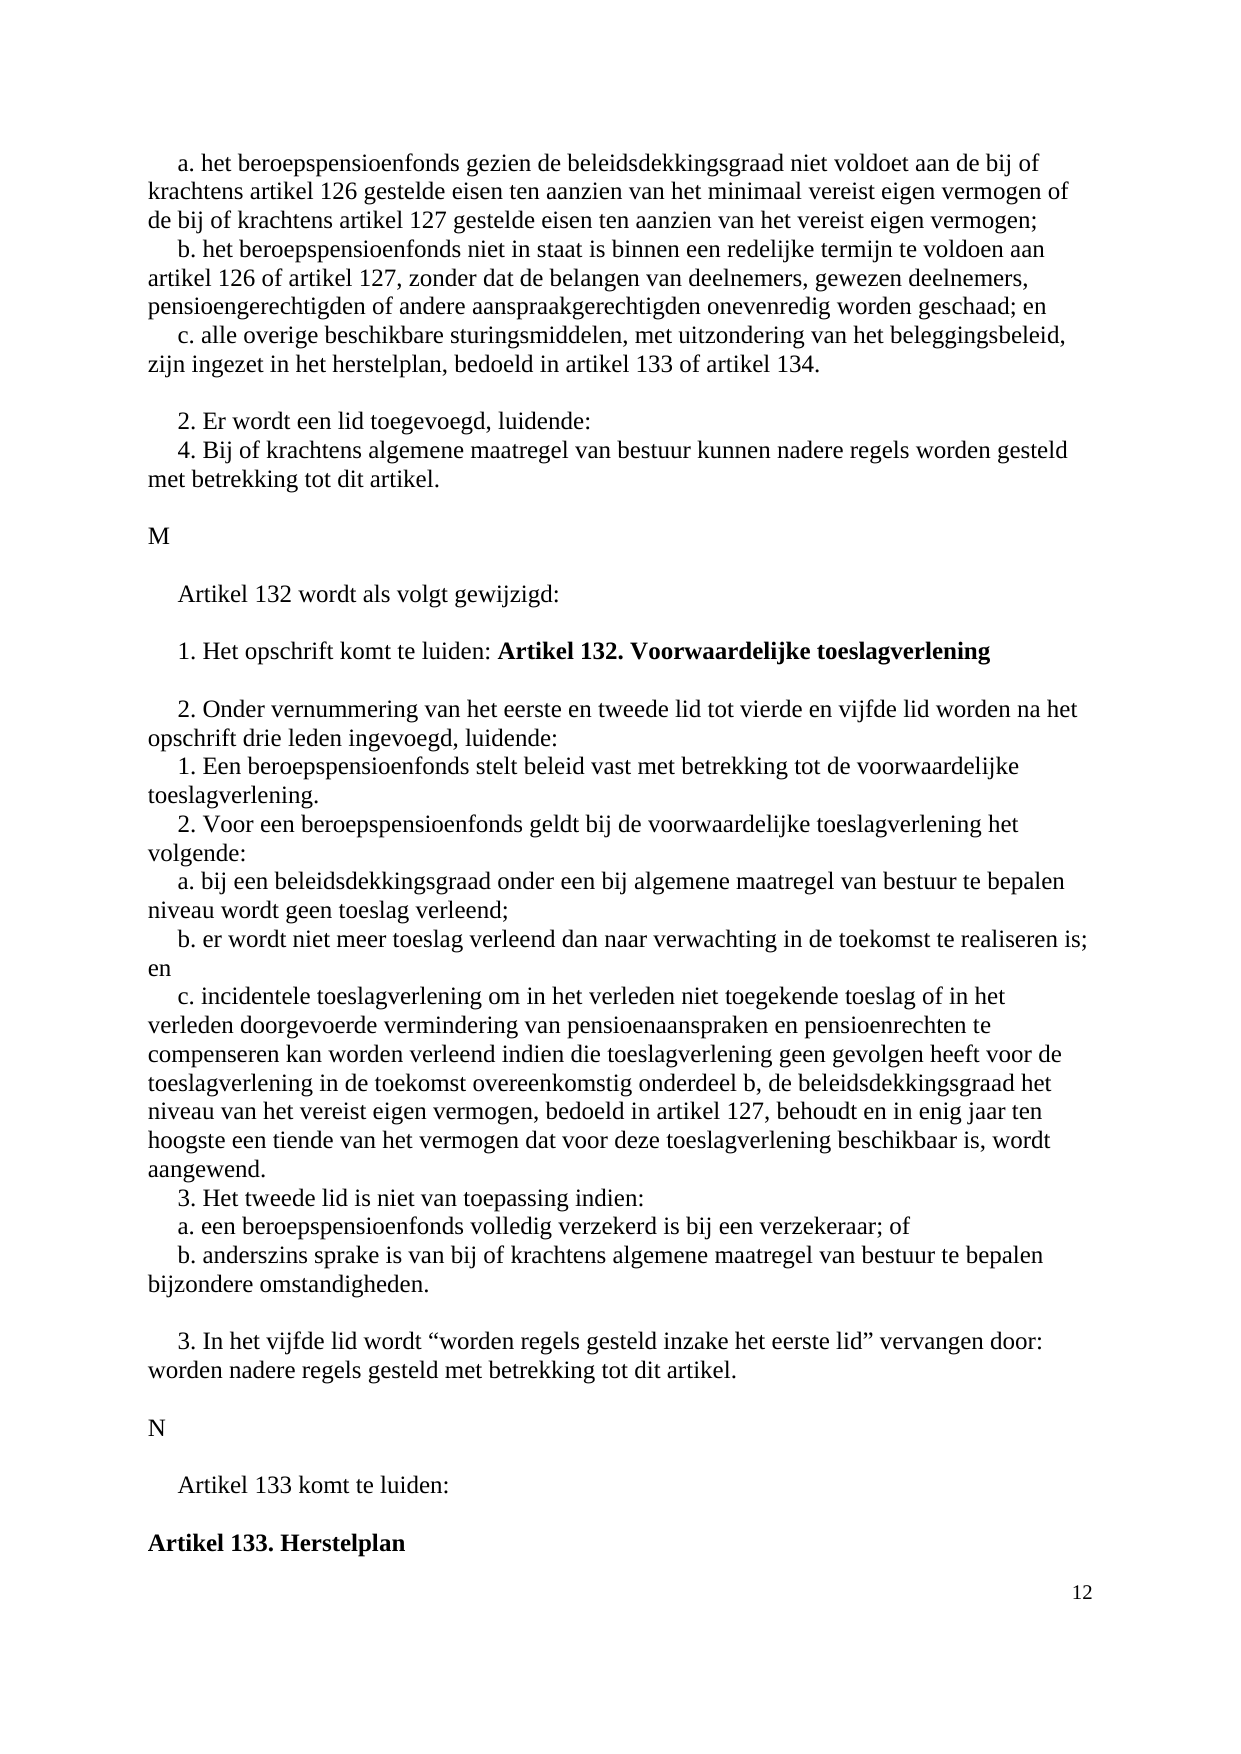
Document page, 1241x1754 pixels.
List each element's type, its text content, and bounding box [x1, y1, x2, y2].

text N [148, 1413, 1092, 1441]
text 2. Onder vernummering van het eerste en tweede lid tot vierde en vijfde lid worden na het opschrift drie leden ingevoegd, luidende: [148, 694, 1092, 751]
text 2. Er wordt een lid toegevoegd, luidende: [148, 406, 1092, 435]
text a. bij een beleidsdekkingsgraad onder een bij algemene maatregel van bestuur te bepalen niveau wordt geen toeslag verleend; [148, 866, 1092, 924]
text 4. Bij of krachtens algemene maatregel van bestuur kunnen nadere regels worden gesteld met betrekking tot dit artikel. [148, 435, 1092, 493]
text b. anderszins sprake is van bij of krachtens algemene maatregel van bestuur te bepalen bijzondere omstandigheden. [148, 1240, 1092, 1298]
text c. alle overige beschikbare sturingsmiddelen, met uitzondering van het beleggingsbeleid, zijn ingezet in het herstelplan, bedoeld in artikel 133 of artikel 134. [148, 320, 1092, 378]
text 3. In het vijfde lid wordt “worden regels gesteld inzake het eerste lid” vervangen door: worden nadere regels gesteld met betrekking tot dit artikel. [148, 1326, 1092, 1384]
text Artikel 133 komt te luiden: [148, 1470, 1092, 1499]
text c. incidentele toeslagverlening om in het verleden niet toegekende toeslag of in het verleden doorgevoerde vermindering van pensioenaanspraken en pensioenrechten te compenseren kan worden verleend indien die toeslagverlening geen gevolgen heeft voor de toeslagverlening in de toekomst overeenkomstig onderdeel b, de beleidsdekkingsgraad het niveau van het vereist eigen vermogen, bedoeld in artikel 127, behoudt en in enig jaar ten hoogste een tiende van het vermogen dat voor deze toeslagverlening beschikbaar is, wordt aangewend. [148, 981, 1092, 1183]
text a. het beroepspensioenfonds gezien de beleidsdekkingsgraad niet voldoet aan de bij of krachtens artikel 126 gestelde eisen ten aanzien van het minimaal vereist eigen vermogen of de bij of krachtens artikel 127 gestelde eisen ten aanzien van het vereist eigen vermogen; [148, 148, 1092, 234]
text 2. Voor een beroepspensioenfonds geldt bij de voorwaardelijke toeslagverlening het volgende: [148, 809, 1092, 866]
text b. er wordt niet meer toeslag verleend dan naar verwachting in de toekomst te realiseren is; en [148, 924, 1092, 981]
text 1. Het opschrift komt te luiden: Artikel 132. Voorwaardelijke toeslagverlening [148, 636, 1092, 665]
text a. een beroepspensioenfonds volledig verzekerd is bij een verzekeraar; of [148, 1211, 1092, 1240]
text Artikel 132 wordt als volgt gewijzigd: [148, 579, 1092, 608]
text b. het beroepspensioenfonds niet in staat is binnen een redelijke termijn te voldoen aan artikel 126 of artikel 127, zonder dat de belangen van deelnemers, gewezen deelnemers, pensioengerechtigden of andere aanspraakgerechtigden onevenredig worden geschaad; en [148, 234, 1092, 320]
text 1. Een beroepspensioenfonds stelt beleid vast met betrekking tot de voorwaardelijke toeslagverlening. [148, 751, 1092, 809]
text M [148, 521, 1092, 550]
text 3. Het tweede lid is niet van toepassing indien: [148, 1183, 1092, 1211]
text Artikel 133. Herstelplan [148, 1528, 1092, 1556]
